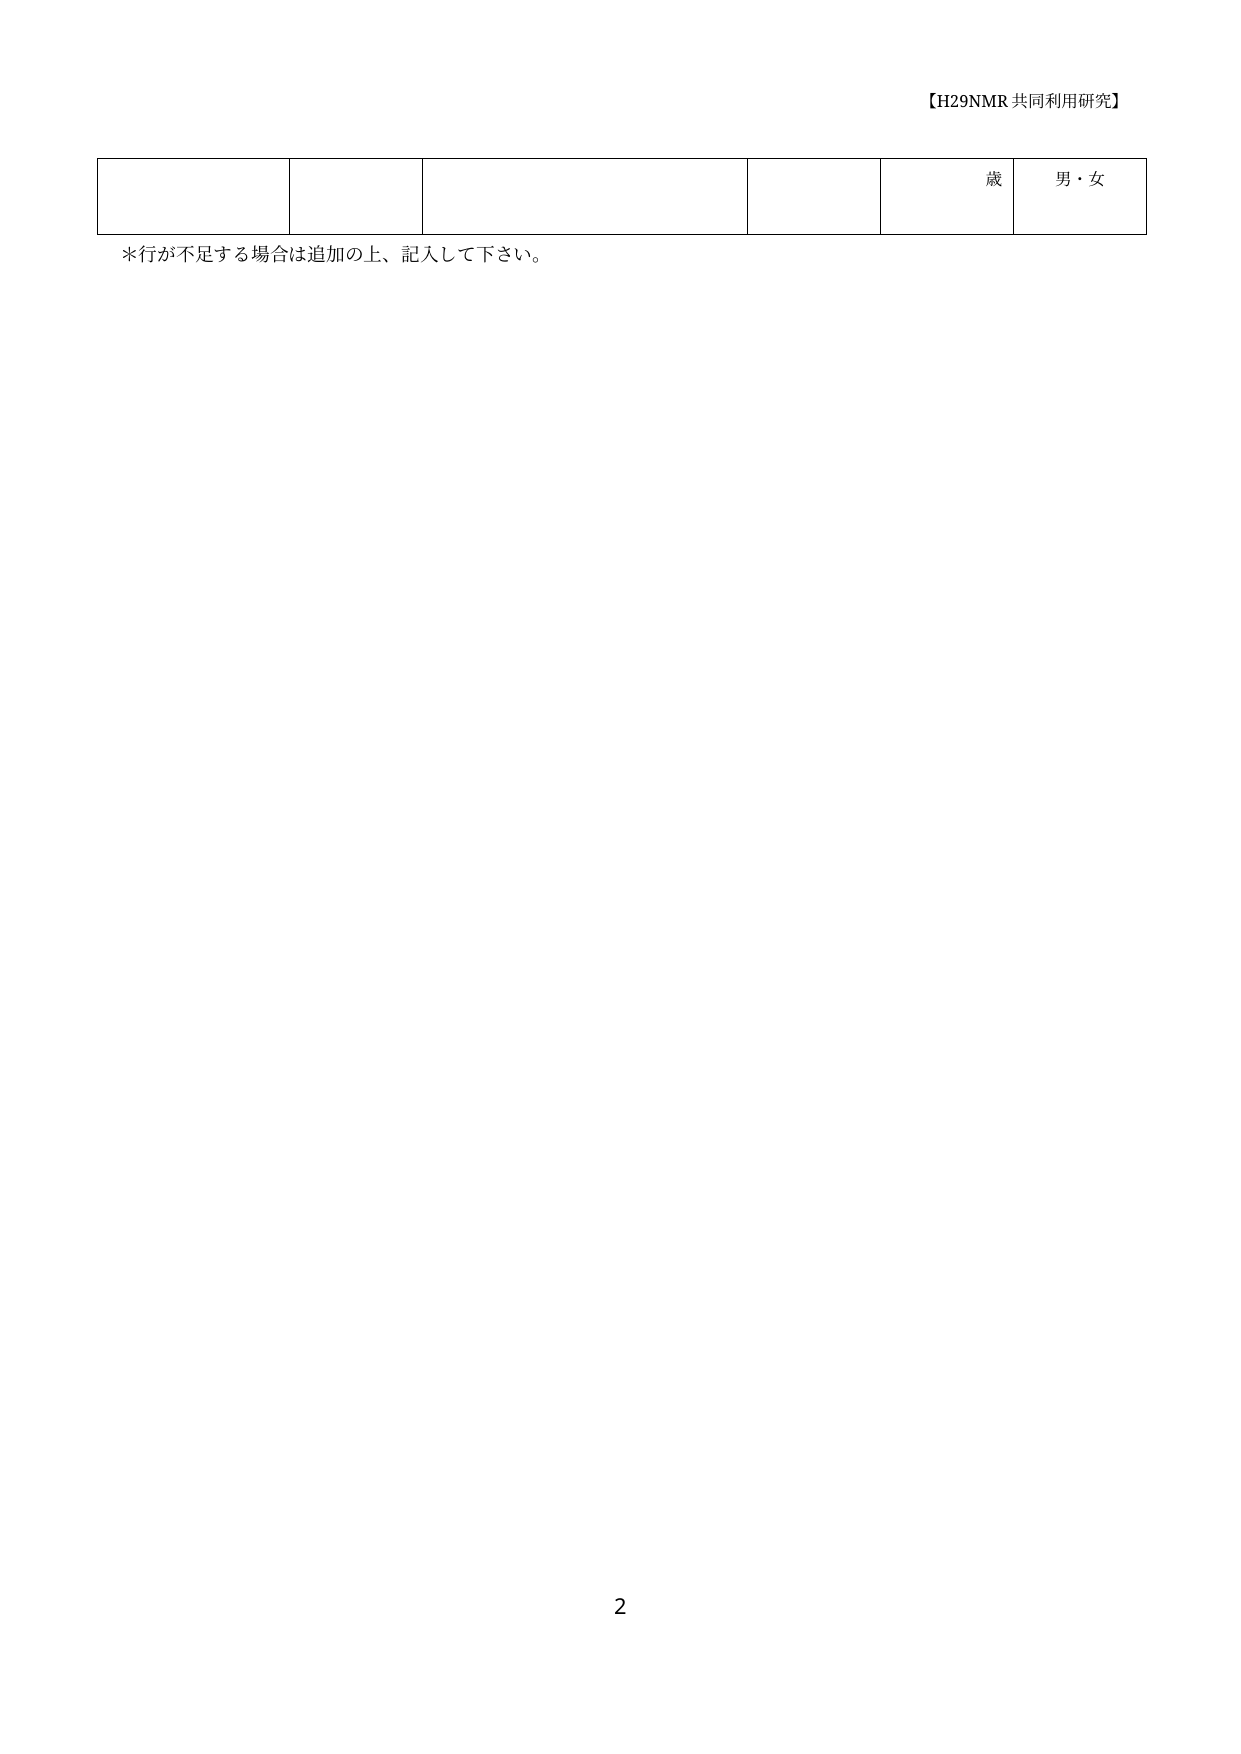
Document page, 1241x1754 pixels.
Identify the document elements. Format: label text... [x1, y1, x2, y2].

table_cell [290, 159, 422, 234]
table_cell [748, 159, 880, 234]
table_cell [423, 159, 747, 234]
text ＊行が不足する場合は追加の上、記入して下さい。 [98, 235, 1128, 273]
table_cell [98, 159, 289, 234]
table_cell 男・女 [1014, 159, 1146, 234]
table_cell 歳 [881, 159, 1013, 234]
